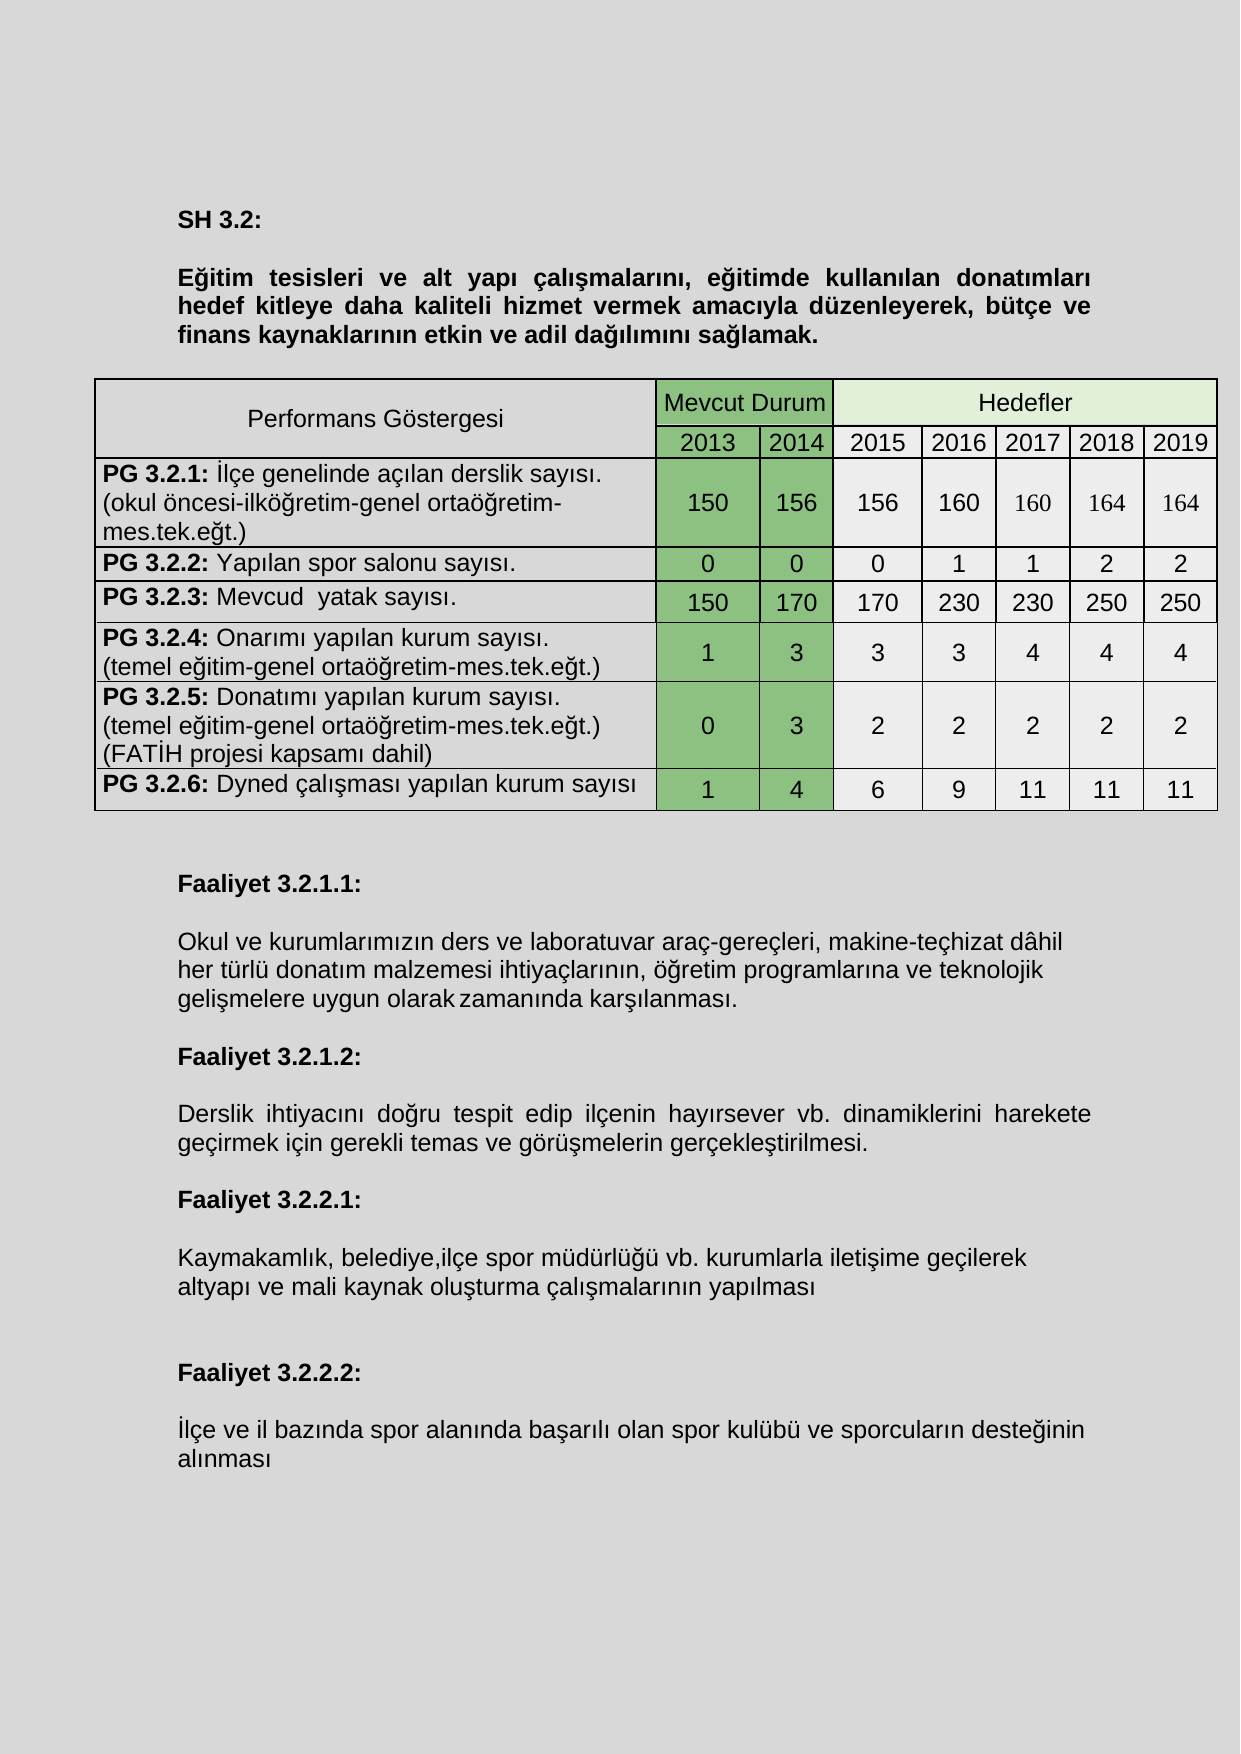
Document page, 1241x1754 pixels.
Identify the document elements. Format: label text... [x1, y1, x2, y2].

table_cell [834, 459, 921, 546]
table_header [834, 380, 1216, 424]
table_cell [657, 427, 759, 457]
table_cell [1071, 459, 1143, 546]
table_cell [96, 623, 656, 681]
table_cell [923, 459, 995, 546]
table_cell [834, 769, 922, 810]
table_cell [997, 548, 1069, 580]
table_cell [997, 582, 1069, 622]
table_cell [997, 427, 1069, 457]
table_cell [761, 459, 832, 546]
text Faaliyet 3.2.1.2: [177, 1041, 1093, 1070]
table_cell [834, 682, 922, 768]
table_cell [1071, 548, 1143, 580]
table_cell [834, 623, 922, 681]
text SH 3.2: [177, 205, 1093, 234]
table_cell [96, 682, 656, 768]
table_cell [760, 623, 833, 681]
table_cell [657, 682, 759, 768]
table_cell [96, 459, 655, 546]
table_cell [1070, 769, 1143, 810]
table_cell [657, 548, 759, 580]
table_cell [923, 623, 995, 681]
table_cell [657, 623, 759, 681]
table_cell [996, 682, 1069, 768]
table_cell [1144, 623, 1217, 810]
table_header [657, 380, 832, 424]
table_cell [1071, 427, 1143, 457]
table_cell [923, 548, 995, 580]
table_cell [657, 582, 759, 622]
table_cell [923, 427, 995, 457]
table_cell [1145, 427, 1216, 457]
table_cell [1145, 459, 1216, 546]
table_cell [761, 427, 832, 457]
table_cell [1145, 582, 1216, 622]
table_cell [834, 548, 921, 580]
text Faaliyet 3.2.1.1: [177, 869, 1093, 898]
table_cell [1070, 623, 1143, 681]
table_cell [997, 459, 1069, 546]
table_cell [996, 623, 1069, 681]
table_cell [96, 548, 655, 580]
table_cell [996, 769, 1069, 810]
text Faaliyet 3.2.2.1: [177, 1185, 1093, 1214]
text Kaymakamlık, belediye,ilçe spor müdürlüğü vb. kurumlarla iletişime geçilerek altyapı ve mali kaynak oluşturma çalışmalarının yapılması [177, 1243, 1093, 1300]
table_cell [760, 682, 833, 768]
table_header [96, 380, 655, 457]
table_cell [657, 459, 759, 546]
text Eğitim tesisleri ve alt yapı çalışmalarını, eğitimde kullanılan donatımları hedef kitleye daha kaliteli hizmet vermek amacıyla düzenleyerek, bütçe ve finans kaynaklarının etkin ve adil dağılımını sağlamak. [177, 263, 1093, 349]
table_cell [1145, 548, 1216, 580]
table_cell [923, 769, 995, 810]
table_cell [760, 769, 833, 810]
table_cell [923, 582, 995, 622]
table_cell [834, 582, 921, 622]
text Derslik ihtiyacını doğru tespit edip ilçenin hayırsever vb. dinamiklerini harekete geçirmek için gerekli temas ve görüşmelerin gerçekleştirilmesi. [177, 1099, 1093, 1156]
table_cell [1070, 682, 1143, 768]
text İlçe ve il bazında spor alanında başarılı olan spor kulübü ve sporcuların desteğinin alınması [177, 1415, 1093, 1473]
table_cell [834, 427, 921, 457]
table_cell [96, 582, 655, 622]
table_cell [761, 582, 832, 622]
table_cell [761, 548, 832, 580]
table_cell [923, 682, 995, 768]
text Okul ve kurumlarımızın ders ve laboratuvar araç-gereçleri, makine-teçhizat dâhil her türlü donatım malzemesi ihtiyaçlarının, öğretim programlarına ve teknolojik gelişmelere uygun olarak zamanında karşılanması. [177, 926, 1093, 1013]
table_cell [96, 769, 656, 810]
text Faaliyet 3.2.2.2: [177, 1358, 1093, 1386]
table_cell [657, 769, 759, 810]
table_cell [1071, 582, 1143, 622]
